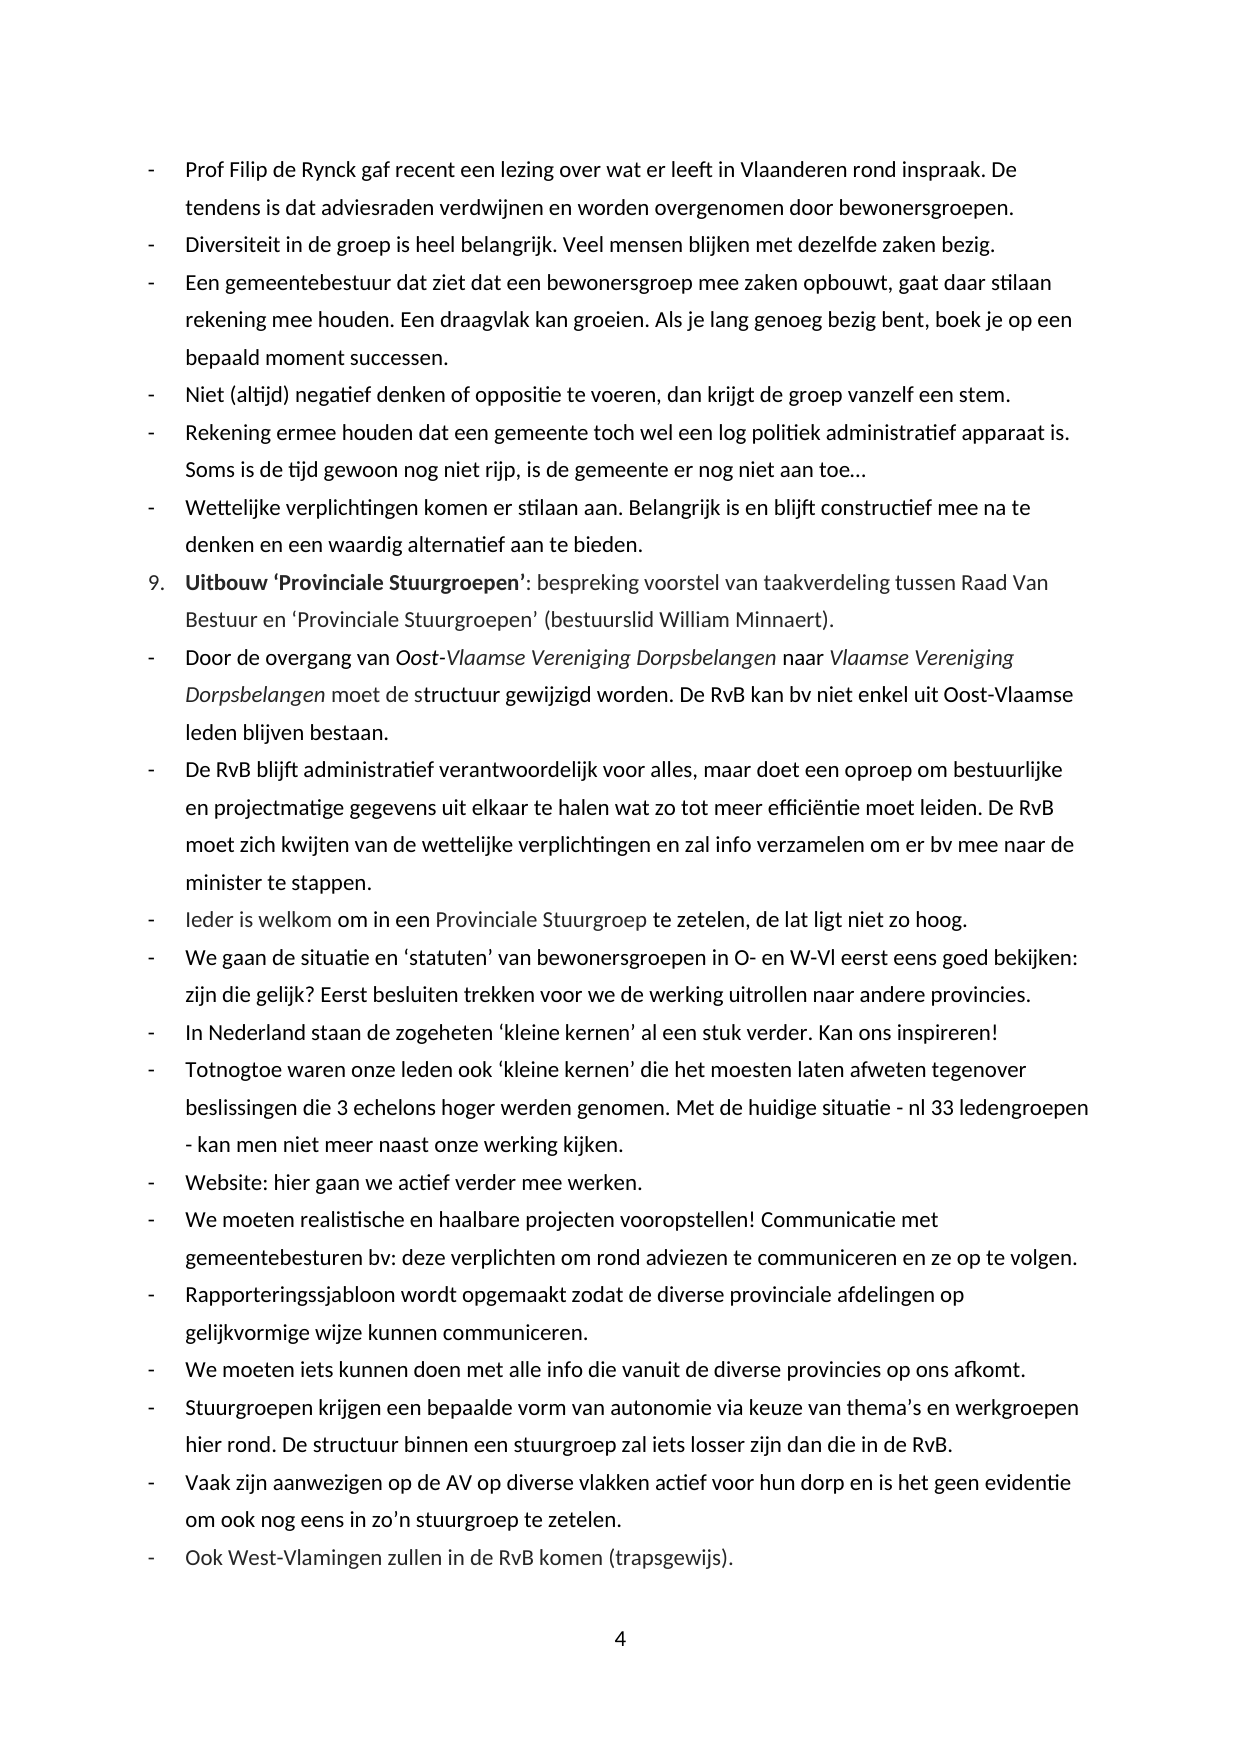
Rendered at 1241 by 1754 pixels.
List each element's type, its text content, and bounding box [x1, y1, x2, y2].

list Ieder is welkom om in een Provinciale Stuurgroep te zetelen, de lat ligt niet zo hoog. [148, 898, 1093, 935]
list Een gemeentebestuur dat ziet dat een bewonersgroep mee zaken opbouwt, gaat daar stilaan rekening mee houden. Een draagvlak kan groeien. Als je lang genoeg bezig bent, boek je op een bepaald moment successen. [148, 260, 1093, 373]
list Ook West-Vlamingen zullen in de RvB komen (trapsgewijs). [148, 1535, 1093, 1573]
list Vaak zijn aanwezigen op de AV op diverse vlakken actief voor hun dorp en is het geen evidentie om ook nog eens in zo’n stuurgroep te zetelen. [148, 1460, 1093, 1535]
list Door de overgang van Oost-Vlaamse Vereniging Dorpsbelangen naar Vlaamse Vereniging Dorpsbelangen moet de structuur gewijzigd worden. De RvB kan bv niet enkel uit Oost-Vlaamse leden blijven bestaan. [148, 635, 1093, 748]
list Website: hier gaan we actief verder mee werken. [148, 1160, 1093, 1198]
list De RvB blijft administratief verantwoordelijk voor alles, maar doet een oproep om bestuurlijke en projectmatige gegevens uit elkaar te halen wat zo tot meer efficiëntie moet leiden. De RvB moet zich kwijten van de wettelijke verplichtingen en zal info verzamelen om er bv mee naar de minister te stappen. [148, 748, 1093, 898]
list Prof Filip de Rynck gaf recent een lezing over wat er leeft in Vlaanderen rond inspraak. De tendens is dat adviesraden verdwijnen en worden overgenomen door bewonersgroepen. [148, 148, 1093, 223]
list Rekening ermee houden dat een gemeente toch wel een log politiek administratief apparaat is. Soms is de tijd gewoon nog niet rijp, is de gemeente er nog niet aan toe… [148, 410, 1093, 485]
list Wettelijke verplichtingen komen er stilaan aan. Belangrijk is en blijft constructief mee na te denken en een waardig alternatief aan te bieden. [148, 485, 1093, 560]
list Diversiteit in de groep is heel belangrijk. Veel mensen blijken met dezelfde zaken bezig. [148, 223, 1093, 260]
list Niet (altijd) negatief denken of oppositie te voeren, dan krijgt de groep vanzelf een stem. [148, 373, 1093, 410]
list Totnogtoe waren onze leden ook ‘kleine kernen’ die het moesten laten afweten tegenover beslissingen die 3 echelons hoger werden genomen. Met de huidige situatie - nl 33 ledengroepen - kan men niet meer naast onze werking kijken. [148, 1048, 1093, 1160]
list We moeten iets kunnen doen met alle info die vanuit de diverse provincies op ons afkomt. [148, 1348, 1093, 1385]
list Stuurgroepen krijgen een bepaalde vorm van autonomie via keuze van thema’s en werkgroepen hier rond. De structuur binnen een stuurgroep zal iets losser zijn dan die in de RvB. [148, 1385, 1093, 1460]
list Uitbouw ‘Provinciale Stuurgroepen’: bespreking voorstel van taakverdeling tussen Raad Van Bestuur en ‘Provinciale Stuurgroepen’ (bestuurslid William Minnaert). [148, 560, 1093, 635]
list Rapporteringssjabloon wordt opgemaakt zodat de diverse provinciale afdelingen op gelijkvormige wijze kunnen communiceren. [148, 1273, 1093, 1348]
list We moeten realistische en haalbare projecten vooropstellen! Communicatie met gemeentebesturen bv: deze verplichten om rond adviezen te communiceren en ze op te volgen. [148, 1198, 1093, 1273]
list We gaan de situatie en ‘statuten’ van bewonersgroepen in O- en W-Vl eerst eens goed bekijken: zijn die gelijk? Eerst besluiten trekken voor we de werking uitrollen naar andere provincies. [148, 935, 1093, 1010]
list In Nederland staan de zogeheten ‘kleine kernen’ al een stuk verder. Kan ons inspireren! [148, 1010, 1093, 1048]
